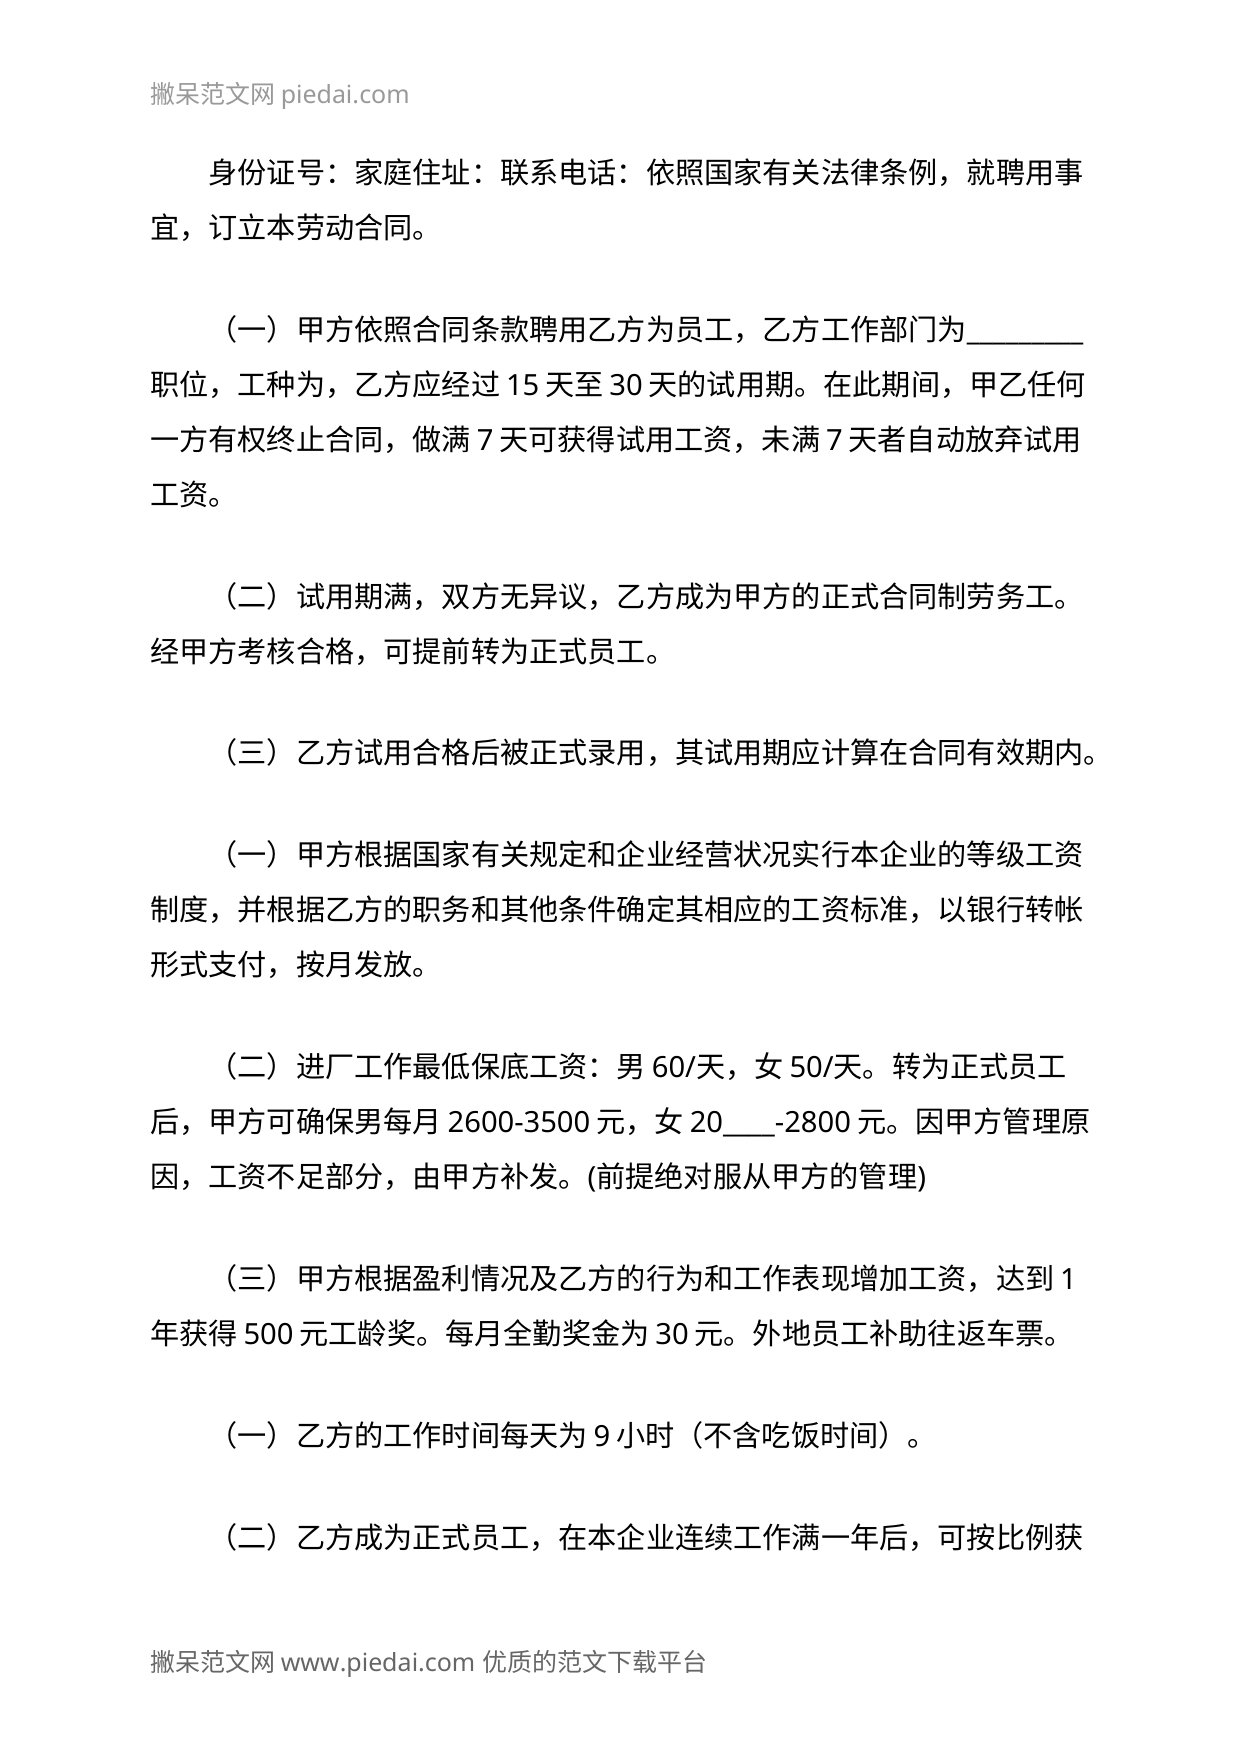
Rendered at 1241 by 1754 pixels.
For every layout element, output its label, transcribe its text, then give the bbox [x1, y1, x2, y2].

text （一）甲方根据国家有关规定和企业经营状况实行本企业的等级工资制度，并根据乙方的职务和其他条件确定其相应的工资标准，以银行转帐形式支付，按月发放。 [150, 832, 1090, 984]
text 身份证号：家庭住址：联系电话：依照国家有关法律条例，就聘用事宜，订立本劳动合同。 [150, 150, 1090, 247]
text （三）甲方根据盈利情况及乙方的行为和工作表现增加工资，达到1年获得500元工龄奖。每月全勤奖金为30元。外地员工补助往返车票。 [150, 1255, 1090, 1353]
text （一）乙方的工作时间每天为9小时（不含吃饭时间）。 [150, 1412, 1090, 1455]
text （三）乙方试用合格后被正式录用，其试用期应计算在合同有效期内。 [150, 730, 1090, 772]
text （二）进厂工作最低保底工资：男60/天，女50/天。转为正式员工后，甲方可确保男每月2600-3500元，女20____-2800元。因甲方管理原因，工资不足部分，由甲方补发。(前提绝对服从甲方的管理) [150, 1043, 1090, 1196]
text （一）甲方依照合同条款聘用乙方为员工，乙方工作部门为_________职位，工种为，乙方应经过15天至30天的试用期。在此期间，甲乙任何一方有权终止合同，做满7天可获得试用工资，未满7天者自动放弃试用工资。 [150, 307, 1090, 514]
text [150, 1514, 1090, 1557]
text （二）试用期满，双方无异议，乙方成为甲方的正式合同制劳务工。经甲方考核合格，可提前转为正式员工。 [150, 573, 1090, 671]
